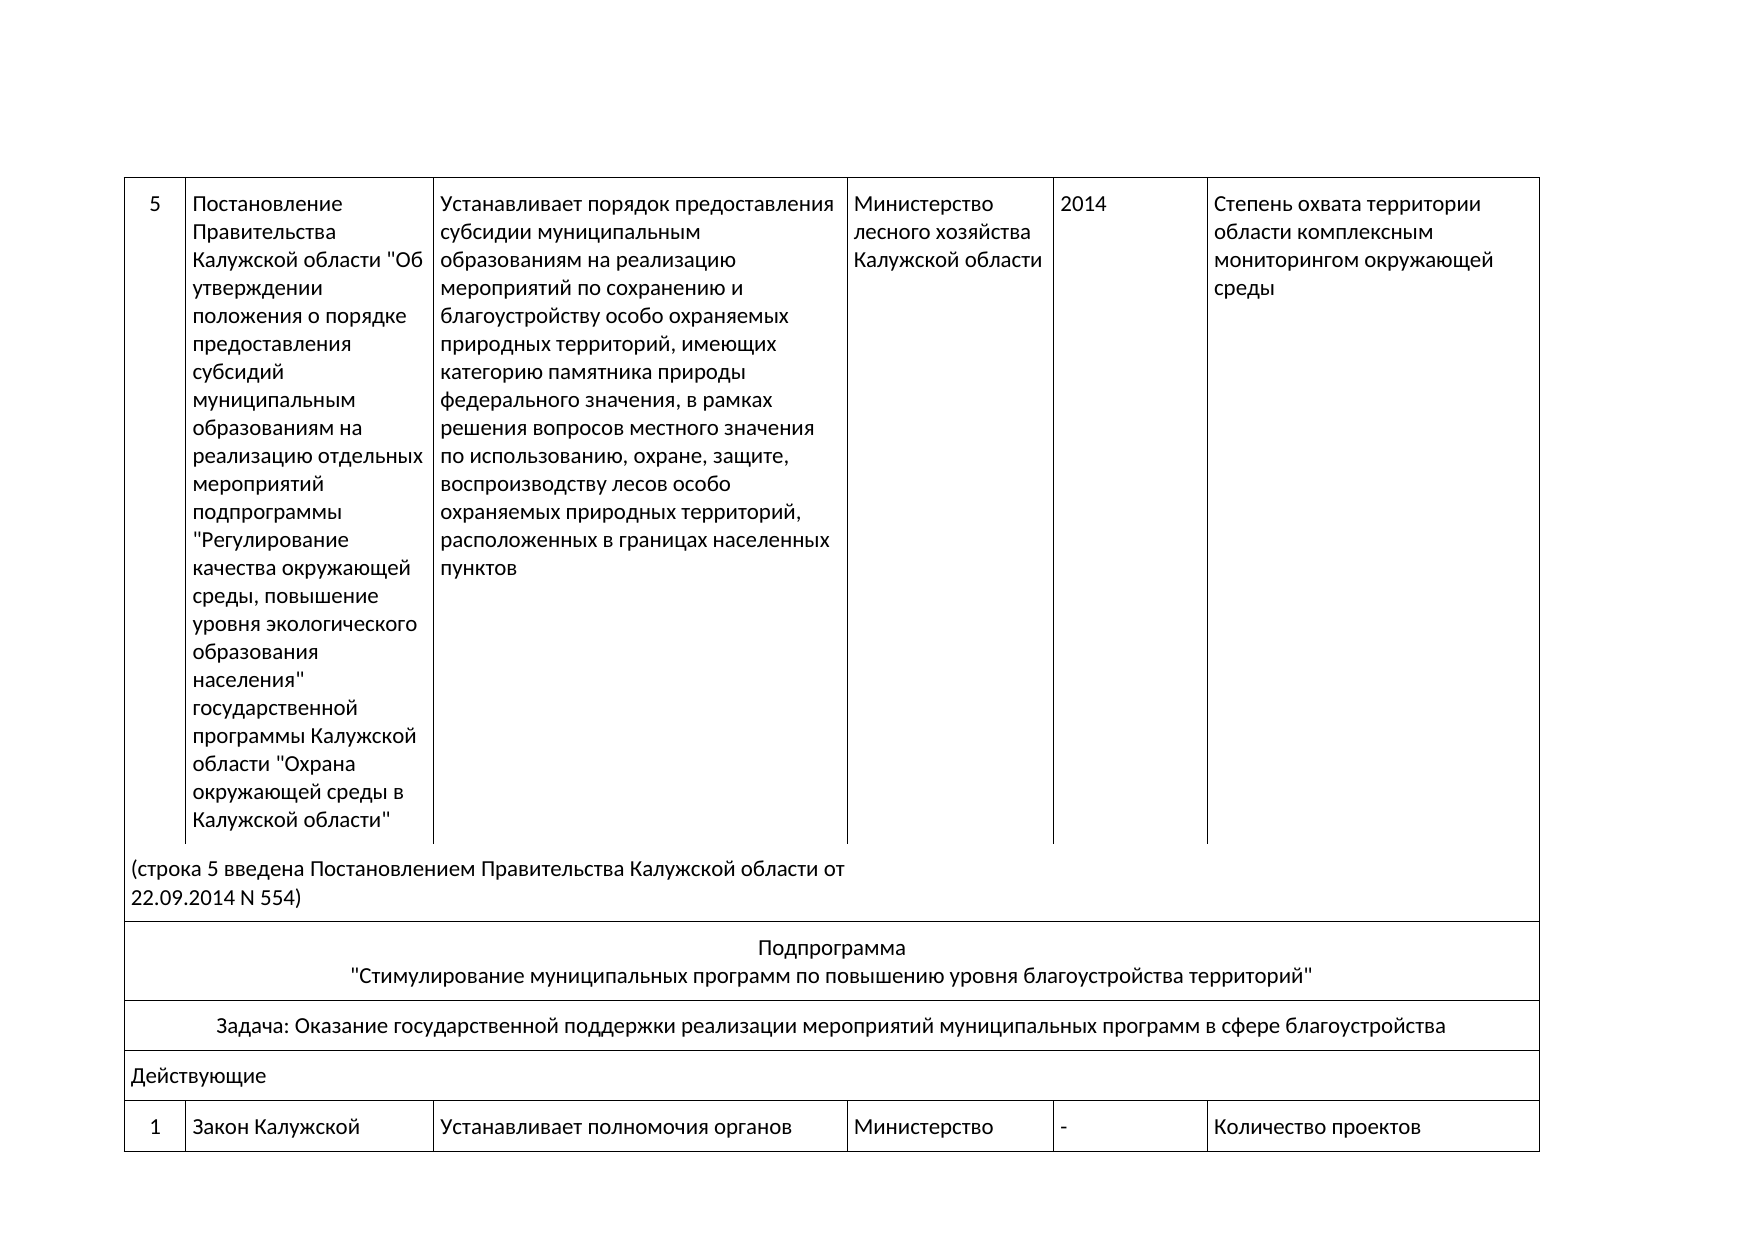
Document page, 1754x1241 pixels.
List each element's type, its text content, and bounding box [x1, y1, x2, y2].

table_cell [848, 1101, 1053, 1151]
table_cell Устанавливает порядок предоставления субсидии муниципальным образованиям на реализацию мероприятий по сохранению и благоустройству особо охраняемых природных территорий, имеющих категорию памятника природы федерального значения, в рамках решения вопросов местного значения по использованию, охране, защите, воспроизводству лесов особо охраняемых природных территорий, расположенных в границах населенных пунктов [434, 178, 847, 844]
table_cell Подпрограмма "Стимулирование муниципальных программ по повышению уровня благоустройства территорий" [125, 922, 1539, 999]
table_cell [1208, 178, 1539, 844]
table_cell - [1054, 1101, 1207, 1151]
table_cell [434, 1101, 847, 1151]
table_cell Постановление Правительства Калужской области "Об утверждении положения о порядке предоставления субсидий муниципальным образованиям на реализацию отдельных мероприятий подпрограммы "Регулирование качества окружающей среды, повышение уровня экологического образования населения" государственной программы Калужской области "Охрана окружающей среды в Калужской области" [186, 178, 433, 844]
table_cell 5 [125, 178, 185, 844]
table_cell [186, 1101, 433, 1151]
table_cell 1 [125, 1101, 185, 1151]
table_cell 2014 [1054, 178, 1207, 844]
table_cell (строка 5 введена Постановлением Правительства Калужской области от 22.09.2014 N 554) [125, 844, 1539, 921]
table_cell Министерство лесного хозяйства Калужской области [848, 178, 1053, 844]
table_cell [1208, 1101, 1539, 1151]
table_cell Действующие [125, 1051, 1539, 1100]
table_cell Задача: Оказание государственной поддержки реализации мероприятий муниципальных программ в сфере благоустройства [125, 1001, 1539, 1050]
